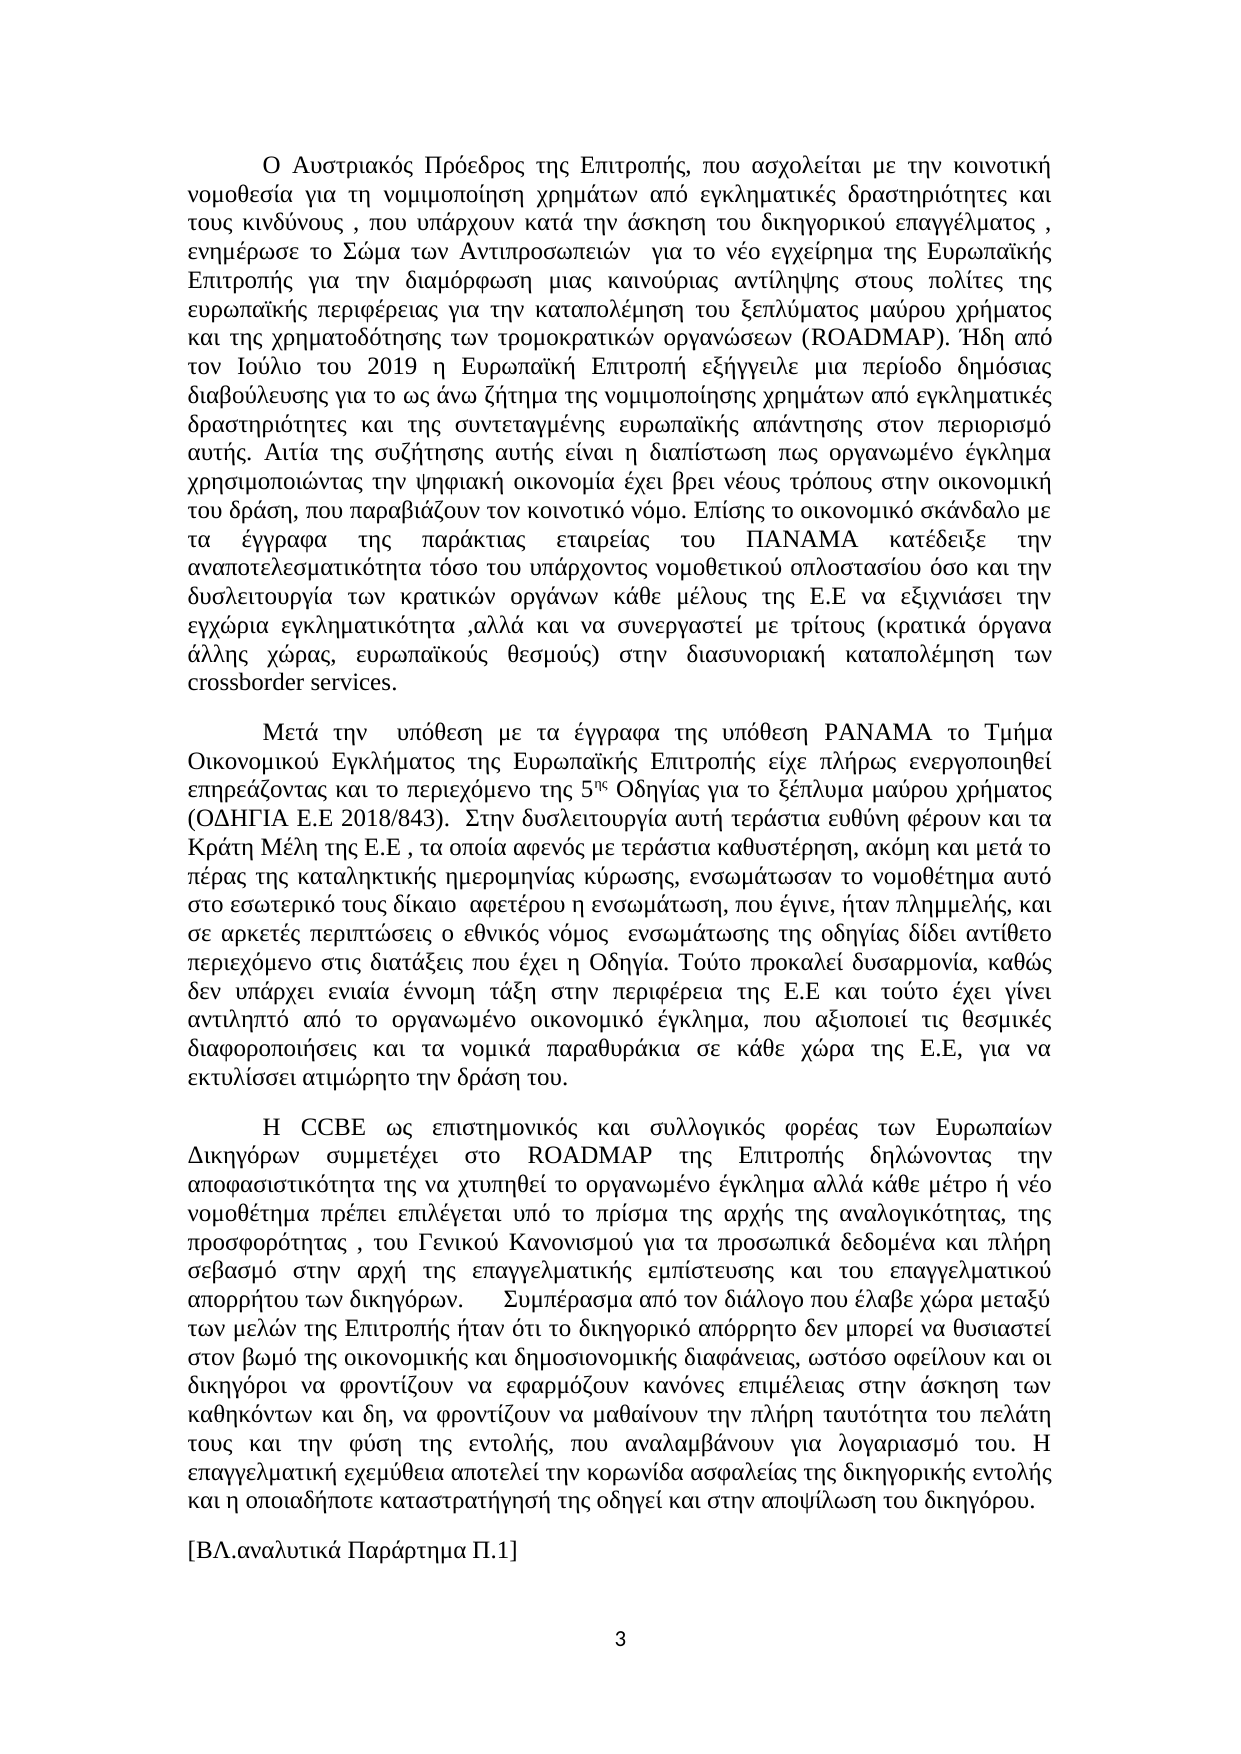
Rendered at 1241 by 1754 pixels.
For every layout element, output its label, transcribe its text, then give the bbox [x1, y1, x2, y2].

text [ΒΛ.αναλυτικά Παράρτημα Π.1] [187, 1535, 1053, 1564]
text Η CCBE ως επιστημονικός και συλλογικός φορέας των Ευρωπαίων Δικηγόρων συμμετέχει στο ROADMAP της Επιτροπής δηλώνοντας την αποφασιστικότητα της να χτυπηθεί το οργανωμένο έγκλημα αλλά κάθε μέτρο ή νέο νομοθέτημα πρέπει επιλέγεται υπό το πρίσμα της αρχής της αναλογικότητας, της προσφορότητας , του Γενικού Κανονισμού για τα προσωπικά δεδομένα και πλήρη σεβασμό στην αρχή της επαγγελματικής εμπίστευσης και του επαγγελματικού απορρήτου των δικηγόρων. Συμπέρασμα από τον διάλογο που έλαβε χώρα μεταξύ των μελών της Επιτροπής ήταν ότι το δικηγορικό απόρρητο δεν μπορεί να θυσιαστεί στον βωμό της οικονομικής και δημοσιονομικής διαφάνειας, ωστόσο οφείλουν και οι δικηγόροι να φροντίζουν να εφαρμόζουν κανόνες επιμέλειας στην άσκηση των καθηκόντων και δη, να φροντίζουν να μαθαίνουν την πλήρη ταυτότητα του πελάτη τους και την φύση της εντολής, που αναλαμβάνουν για λογαριασμό του. Η επαγγελματική εχεμύθεια αποτελεί την κορωνίδα ασφαλείας της δικηγορικής εντολής και η οποιαδήποτε καταστρατήγησή της οδηγεί και στην αποψίλωση του δικηγόρου. [187, 1112, 1053, 1514]
text Ο Αυστριακός Πρόεδρος της Επιτροπής, που ασχολείται με την κοινοτική νομοθεσία για τη νομιμοποίηση χρημάτων από εγκληματικές δραστηριότητες και τους κινδύνους , που υπάρχουν κατά την άσκηση του δικηγορικού επαγγέλματος , ενημέρωσε το Σώμα των Αντιπροσωπειών για το νέο εγχείρημα της Ευρωπαϊκής Επιτροπής για την διαμόρφωση μιας καινούριας αντίληψης στους πολίτες της ευρωπαϊκής περιφέρειας για την καταπολέμηση του ξεπλύματος μαύρου χρήματος και της χρηματοδότησης των τρομοκρατικών οργανώσεων (ROADMAP). Ήδη από τον Ιούλιο του 2019 η Ευρωπαϊκή Επιτροπή εξήγγειλε μια περίοδο δημόσιας διαβούλευσης για το ως άνω ζήτημα της νομιμοποίησης χρημάτων από εγκληματικές δραστηριότητες και της συντεταγμένης ευρωπαϊκής απάντησης στον περιορισμό αυτής. Αιτία της συζήτησης αυτής είναι η διαπίστωση πως οργανωμένο έγκλημα χρησιμοποιώντας την ψηφιακή οικονομία έχει βρει νέους τρόπους στην οικονομική του δράση, που παραβιάζουν τον κοινοτικό νόμο. Επίσης το οικονομικό σκάνδαλο με τα έγγραφα της παράκτιας εταιρείας του ΠΑΝΑΜΑ κατέδειξε την αναποτελεσματικότητα τόσο του υπάρχοντος νομοθετικού οπλοστασίου όσο και την δυσλειτουργία των κρατικών οργάνων κάθε μέλους της Ε.Ε να εξιχνιάσει την εγχώρια εγκληματικότητα ,αλλά και να συνεργαστεί με τρίτους (κρατικά όργανα άλλης χώρας, ευρωπαϊκούς θεσμούς) στην διασυνοριακή καταπολέμηση των crossborder services. [187, 150, 1053, 696]
text Μετά την υπόθεση με τα έγγραφα της υπόθεση PANAMA το Τμήμα Οικονομικού Εγκλήματος της Ευρωπαϊκής Επιτροπής είχε πλήρως ενεργοποιηθεί επηρεάζοντας και το περιεχόμενο της 5ης Οδηγίας για το ξέπλυμα μαύρου χρήματος (ΟΔΗΓΙΑ Ε.Ε 2018/843). Στην δυσλειτουργία αυτή τεράστια ευθύνη φέρουν και τα Κράτη Μέλη της Ε.Ε , τα οποία αφενός με τεράστια καθυστέρηση, ακόμη και μετά το πέρας της καταληκτικής ημερομηνίας κύρωσης, ενσωμάτωσαν το νομοθέτημα αυτό στο εσωτερικό τους δίκαιο αφετέρου η ενσωμάτωση, που έγινε, ήταν πλημμελής, και σε αρκετές περιπτώσεις ο εθνικός νόμος ενσωμάτωσης της οδηγίας δίδει αντίθετο περιεχόμενο στις διατάξεις που έχει η Οδηγία. Τούτο προκαλεί δυσαρμονία, καθώς δεν υπάρχει ενιαία έννομη τάξη στην περιφέρεια της Ε.Ε και τούτο έχει γίνει αντιληπτό από το οργανωμένο οικονομικό έγκλημα, που αξιοποιεί τις θεσμικές διαφοροποιήσεις και τα νομικά παραθυράκια σε κάθε χώρα της Ε.Ε, για να εκτυλίσσει ατιμώρητο την δράση του. [187, 717, 1053, 1091]
